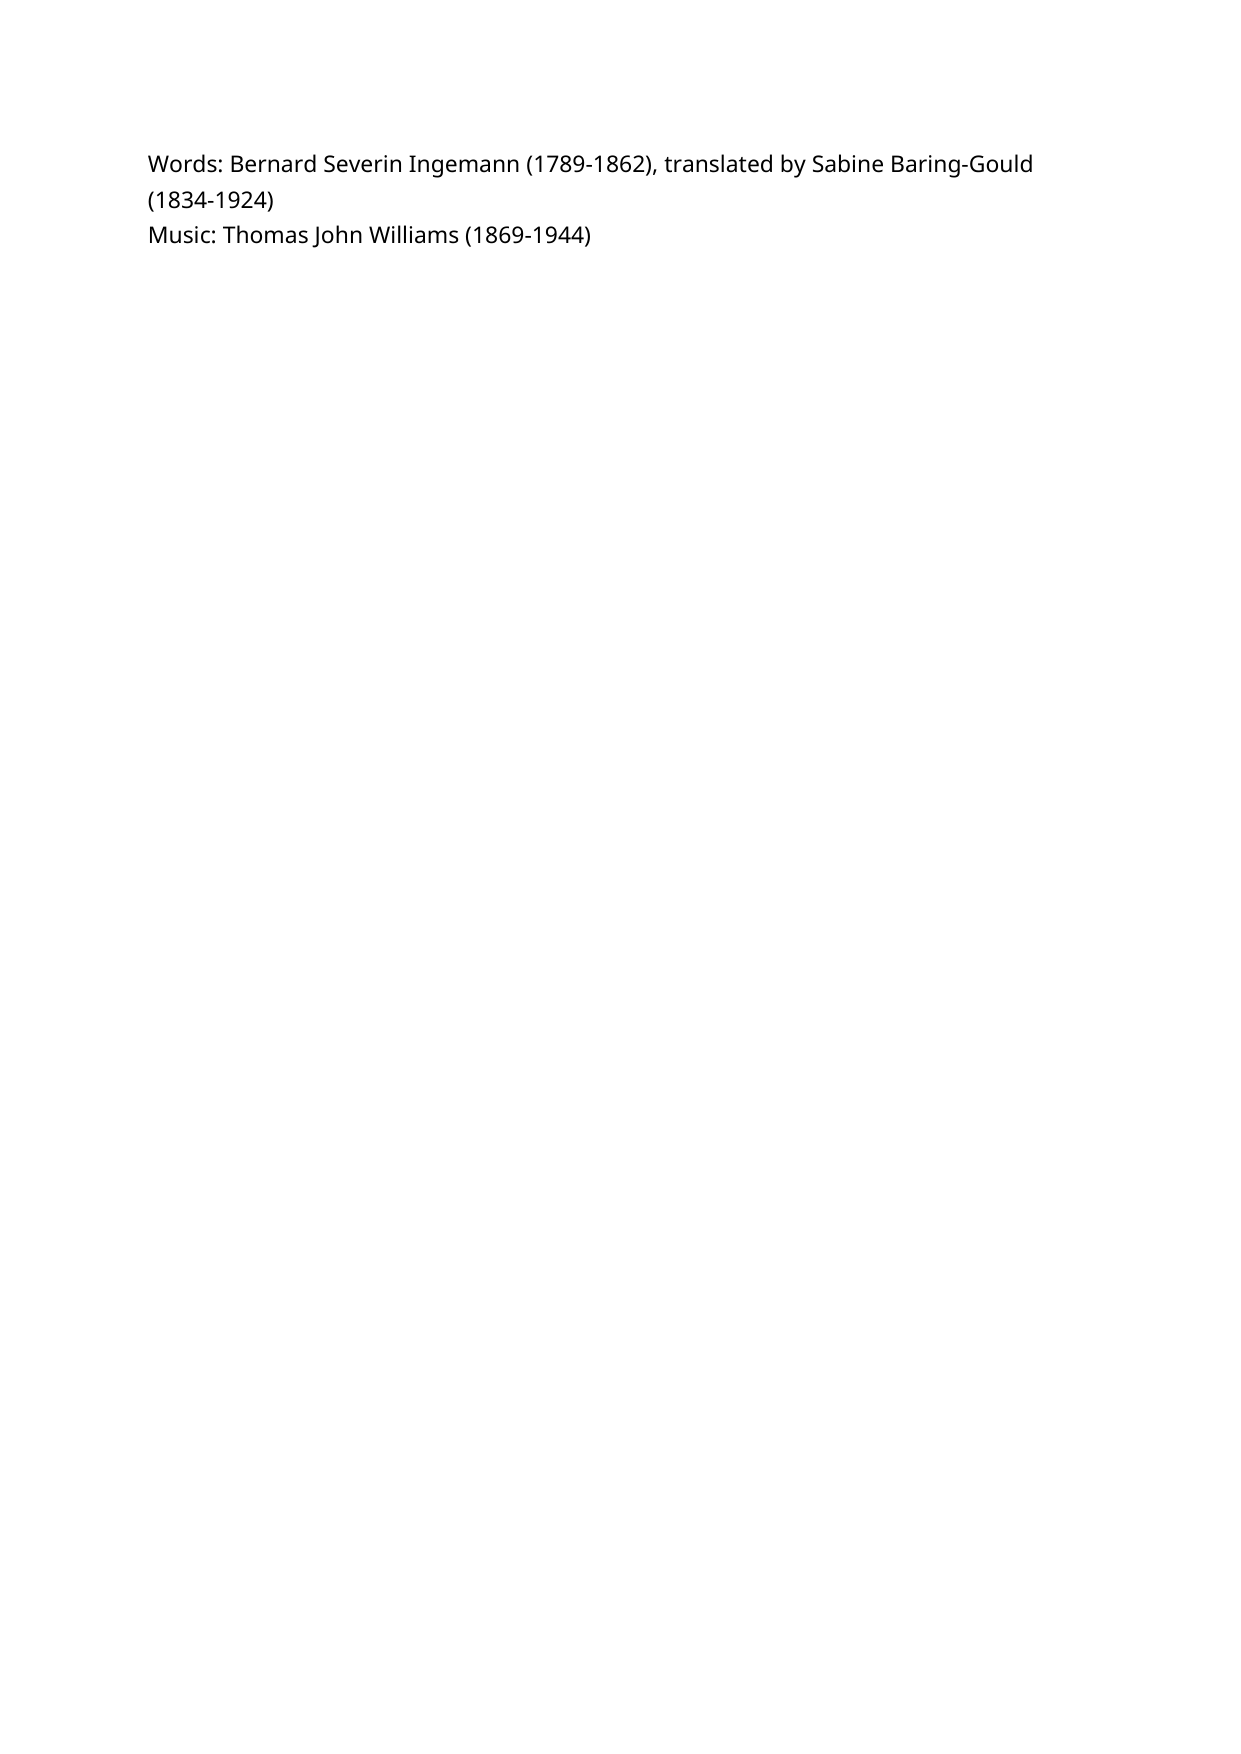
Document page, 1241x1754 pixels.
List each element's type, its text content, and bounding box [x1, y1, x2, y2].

text Music: Thomas John Williams (1869-1944) [148, 219, 1093, 251]
text Words: Bernard Severin Ingemann (1789-1862), translated by Sabine Baring-Gould (1834-1924) [148, 148, 1093, 215]
